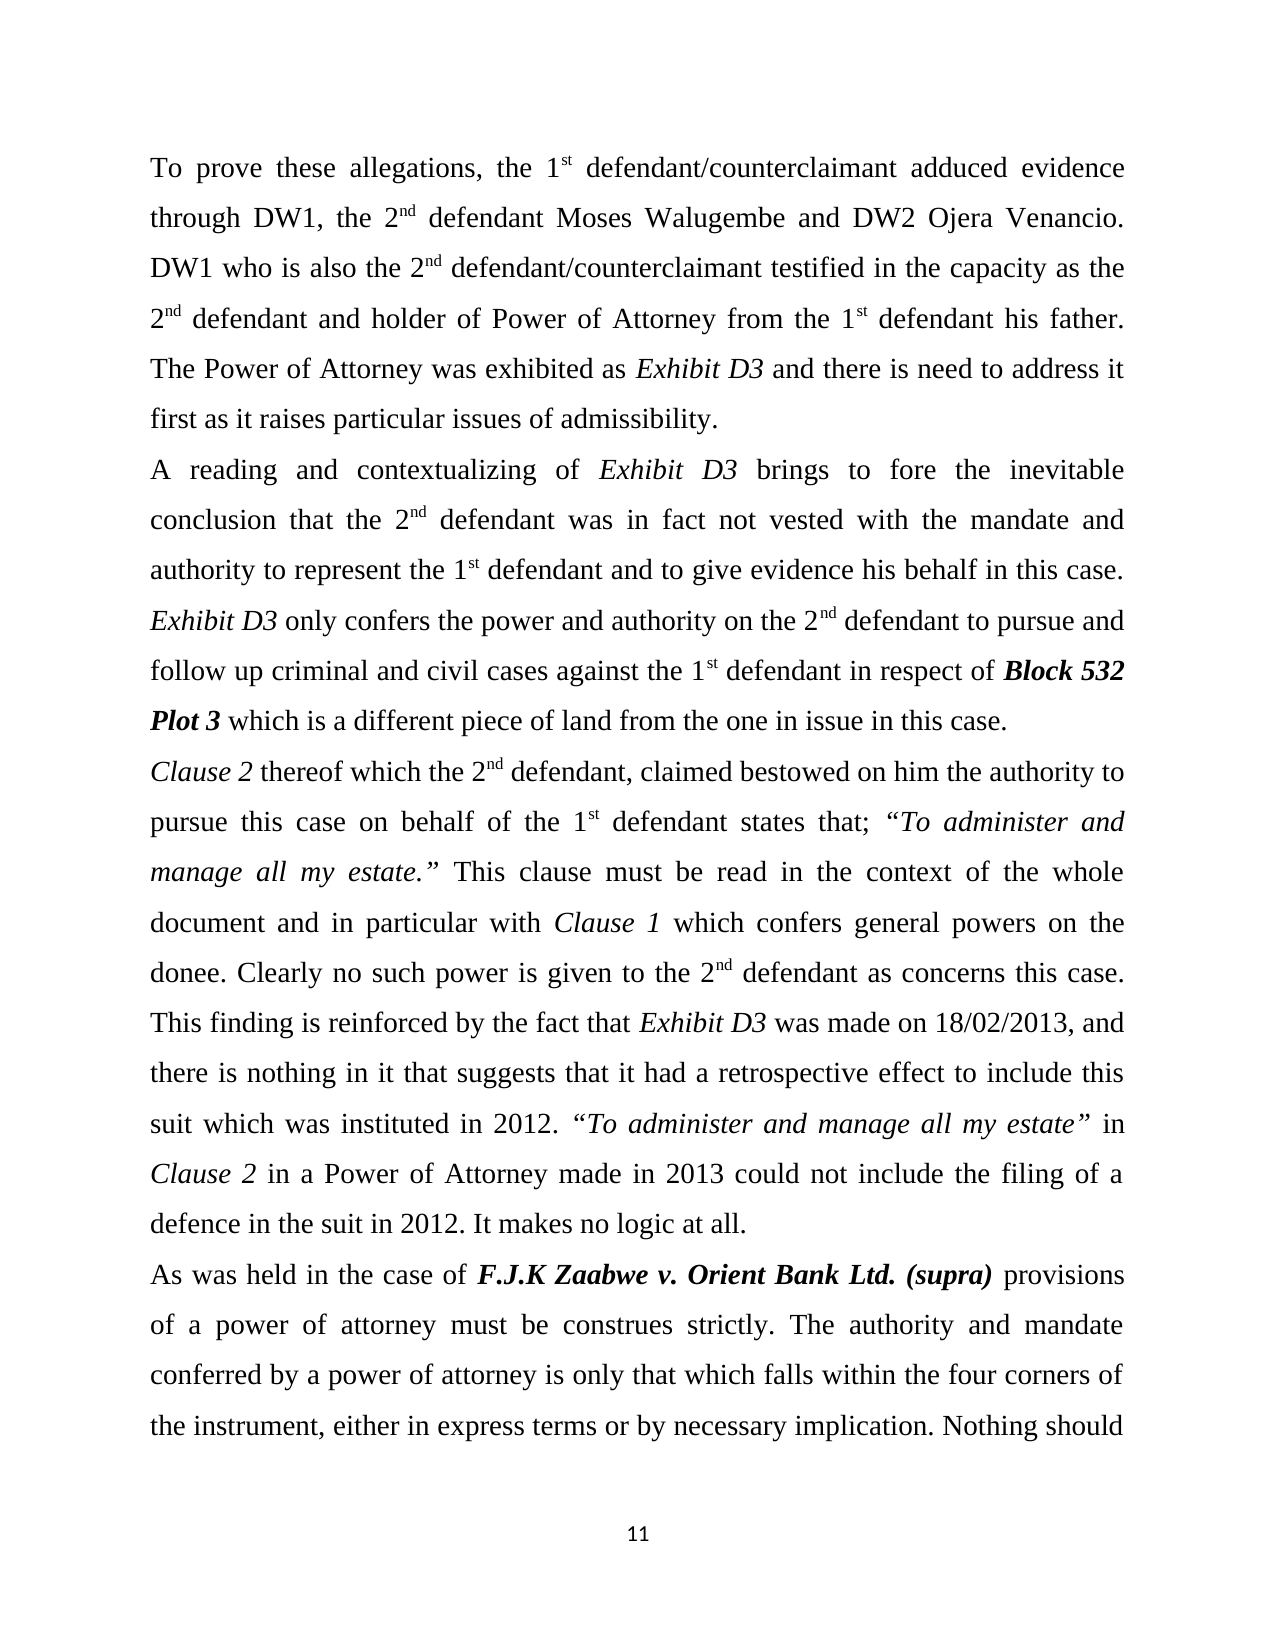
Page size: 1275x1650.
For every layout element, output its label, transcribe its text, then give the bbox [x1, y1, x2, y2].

text A reading and contextualizing of Exhibit D3 brings to fore the inevitable conclusion that the 2nd defendant was in fact not vested with the mandate and authority to represent the 1st defendant and to give evidence his behalf in this case. Exhibit D3 only confers the power and authority on the 2nd defendant to pursue and follow up criminal and civil cases against the 1st defendant in respect of Block 532 Plot 3 which is a different piece of land from the one in issue in this case. [150, 452, 1125, 737]
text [150, 1257, 1125, 1441]
text To prove these allegations, the 1st defendant/counterclaimant adduced evidence through DW1, the 2nd defendant Moses Walugembe and DW2 Ojera Venancio. DW1 who is also the 2nd defendant/counterclaimant testified in the capacity as the 2nd defendant and holder of Power of Attorney from the 1st defendant his father. The Power of Attorney was exhibited as Exhibit D3 and there is need to address it first as it raises particular issues of admissibility. [150, 150, 1125, 435]
text Clause 2 thereof which the 2nd defendant, claimed bestowed on him the authority to pursue this case on behalf of the 1st defendant states that; “To administer and manage all my estate.” This clause must be read in the context of the whole document and in particular with Clause 1 which confers general powers on the donee. Clearly no such power is given to the 2nd defendant as concerns this case. This finding is reinforced by the fact that Exhibit D3 was made on 18/02/2013, and there is nothing in it that suggests that it had a retrospective effect to include this suit which was instituted in 2012. “To administer and manage all my estate” in Clause 2 in a Power of Attorney made in 2013 could not include the filing of a defence in the suit in 2012. It makes no logic at all. [150, 754, 1125, 1240]
